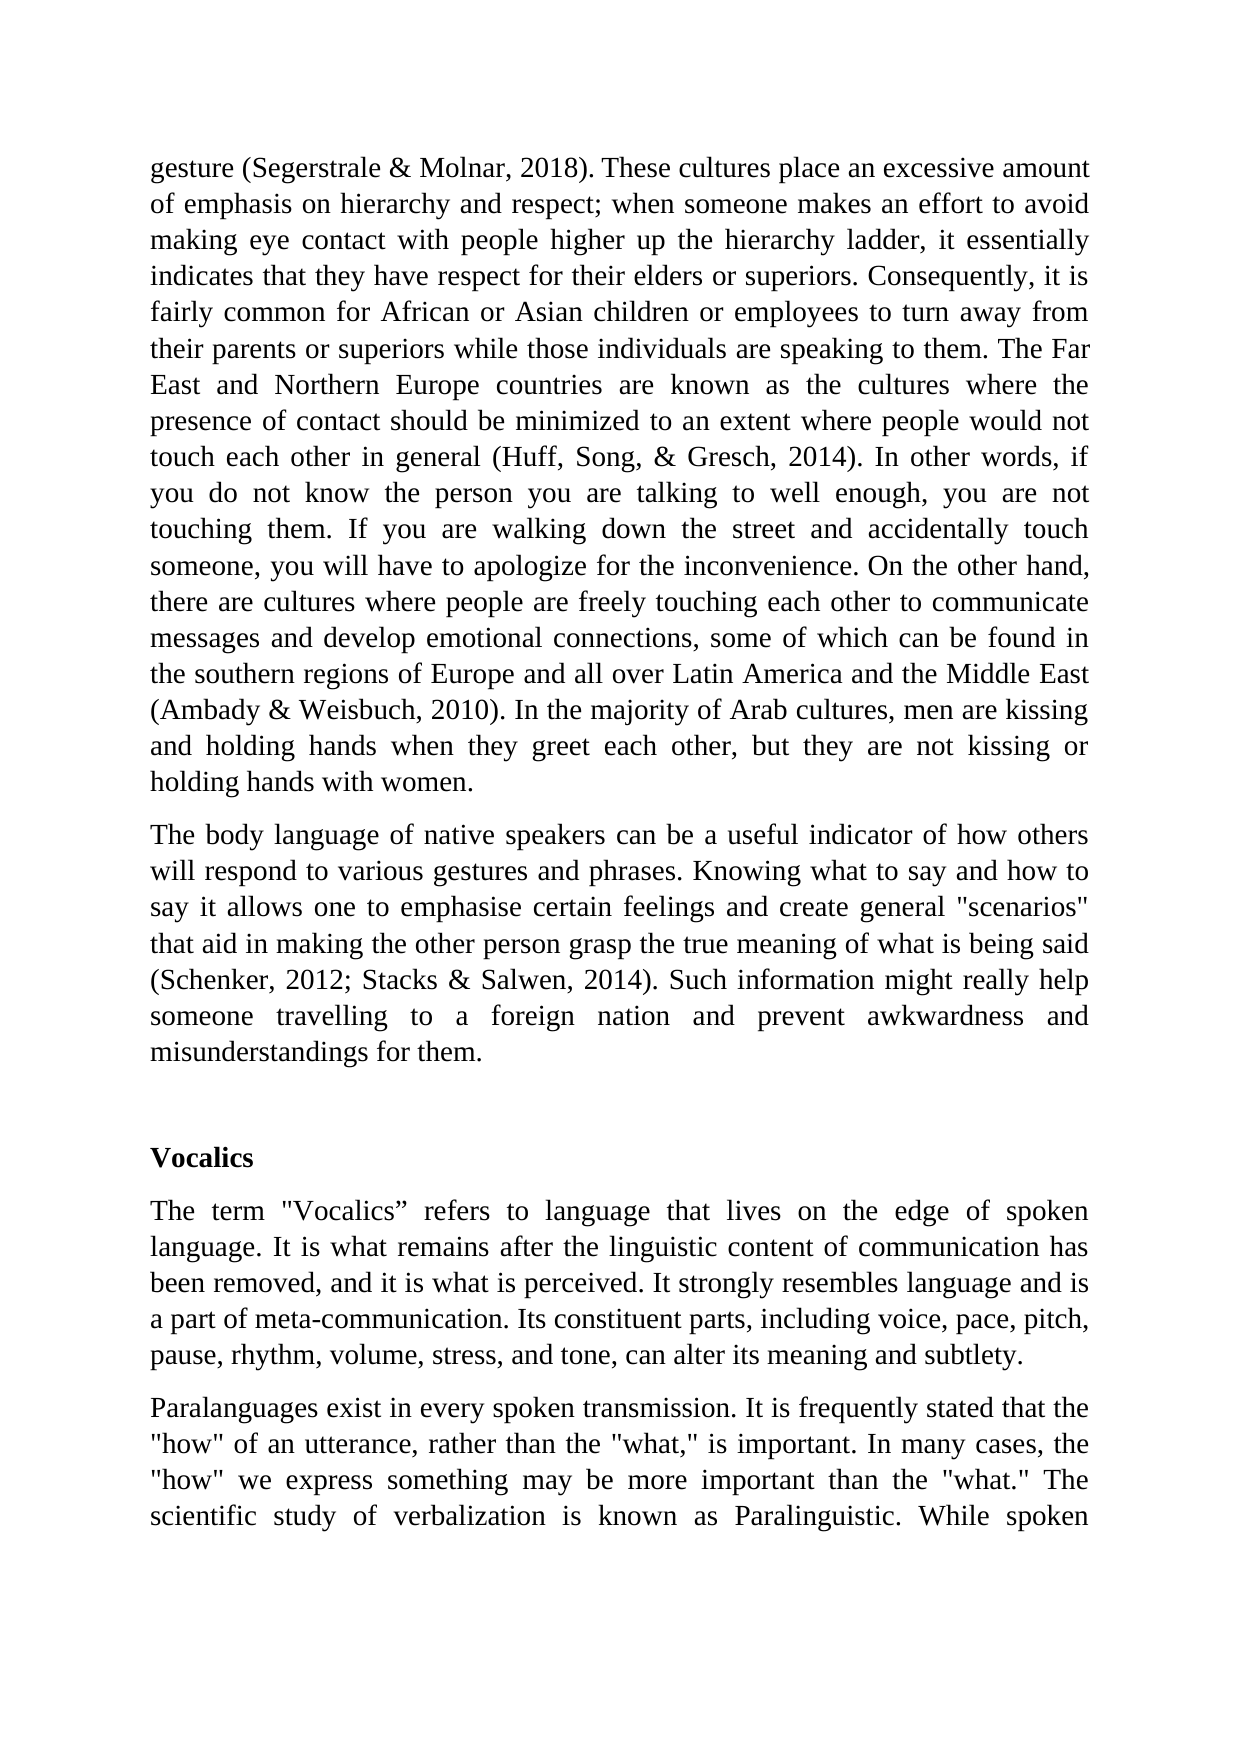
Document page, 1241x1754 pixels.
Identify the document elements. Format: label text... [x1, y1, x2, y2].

text The body language of native speakers can be a useful indicator of how others will respond to various gestures and phrases. Knowing what to say and how to say it allows one to emphasise certain feelings and create general "scenarios" that aid in making the other person grasp the true meaning of what is being said (Schenker, 2012; Stacks & Salwen, 2014). Such information might really help someone travelling to a foreign nation and prevent awkwardness and misunderstandings for them. [150, 817, 1090, 1068]
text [150, 150, 1090, 798]
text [150, 1390, 1090, 1532]
text The term "Vocalics” refers to language that lives on the edge of spoken language. It is what remains after the linguistic content of communication has been removed, and it is what is perceived. It strongly resembles language and is a part of meta-communication. Its constituent parts, including voice, pace, pitch, pause, rhythm, volume, stress, and tone, can alter its meaning and subtlety. [150, 1193, 1090, 1371]
text Vocalics [150, 1140, 1090, 1173]
